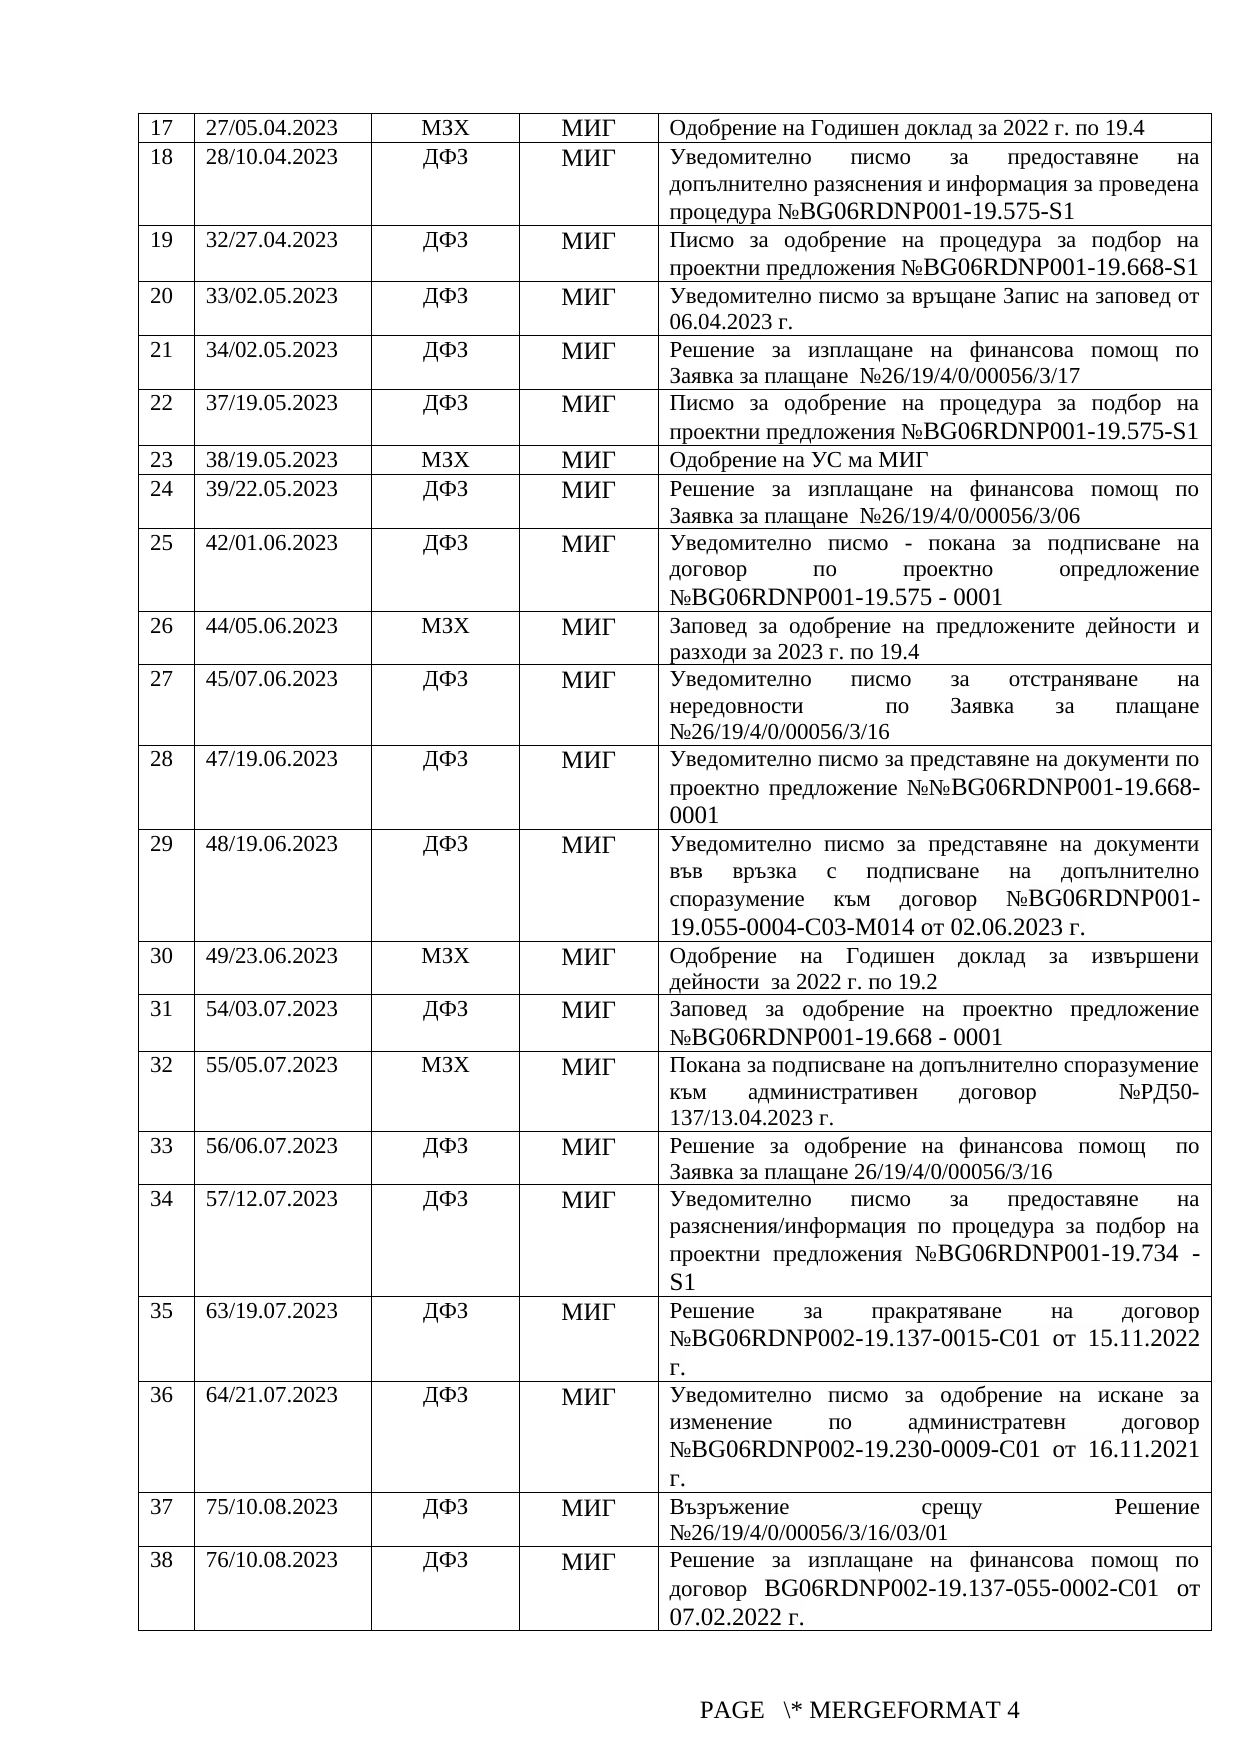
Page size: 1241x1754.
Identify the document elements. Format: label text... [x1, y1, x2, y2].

table_cell ДФЗ [372, 336, 519, 388]
table_cell ДФЗ [372, 529, 519, 611]
table_cell МИГ [520, 143, 658, 225]
table_cell 18 [139, 143, 194, 225]
table_cell Покана за подписване на допълнително споразумение към административен договор №РД50-137/13.04.2023 г. [659, 1052, 1211, 1131]
table_cell МИГ [520, 1052, 658, 1131]
table_cell 19 [139, 226, 194, 281]
table_cell Решение за изплащане на финансова помощ по Заявка за плащане №26/19/4/0/00056/3/17 [659, 336, 1211, 388]
table_cell 42/01.06.2023 [195, 529, 371, 611]
table_cell ДФЗ [372, 1297, 519, 1381]
table_cell МЗХ [372, 446, 519, 474]
table_cell 31 [139, 995, 194, 1051]
table_cell Уведомително писмо за представяне на документи във връзка с подписване на допълнително споразумение към договор №BG06RDNP001-19.055-0004-С03-М014 от 02.06.2023 г. [659, 830, 1211, 941]
table_cell 17 [139, 114, 194, 142]
table_cell 28/10.04.2023 [195, 143, 371, 225]
table_cell ДФЗ [372, 390, 519, 444]
table_cell Уведомително писмо за връщане Запис на заповед от 06.04.2023 г. [659, 282, 1211, 335]
table_cell МИГ [520, 282, 658, 335]
table_cell Одобрение на Годишен доклад за извършени дейности за 2022 г. по 19.2 [659, 942, 1211, 994]
table_cell МЗХ [372, 1052, 519, 1131]
table_cell 63/19.07.2023 [195, 1297, 371, 1381]
table_cell ДФЗ [372, 995, 519, 1051]
table_cell 49/23.06.2023 [195, 942, 371, 994]
table_cell 33/02.05.2023 [195, 282, 371, 335]
table_cell 38/19.05.2023 [195, 446, 371, 474]
table_cell ДФЗ [372, 1185, 519, 1296]
table_cell 33 [139, 1132, 194, 1184]
table_cell 23 [139, 446, 194, 474]
table_cell Възръжение срещу Решение №26/19/4/0/00056/3/16/03/01 [659, 1493, 1211, 1546]
table_cell 36 [139, 1382, 194, 1492]
table_cell 21 [139, 336, 194, 388]
table_cell МИГ [520, 830, 658, 941]
table_cell ДФЗ [372, 1132, 519, 1184]
table_cell 57/12.07.2023 [195, 1185, 371, 1296]
table_cell ДФЗ [372, 143, 519, 225]
table_cell ДФЗ [372, 746, 519, 829]
table_cell ДФЗ [372, 1382, 519, 1492]
table_cell 27 [139, 665, 194, 744]
table_cell 22 [139, 390, 194, 444]
table_cell МИГ [520, 390, 658, 444]
table_cell Одобрение на Годишен доклад за 2022 г. по 19.4 [659, 114, 1211, 142]
table_cell МИГ [520, 336, 658, 388]
table_cell МИГ [520, 446, 658, 474]
table_cell 45/07.06.2023 [195, 665, 371, 744]
table_cell МИГ [520, 1382, 658, 1492]
table_cell 55/05.07.2023 [195, 1052, 371, 1131]
table_cell 30 [139, 942, 194, 994]
table_cell Заповед за одобрение на предложените дейности и разходи за 2023 г. по 19.4 [659, 612, 1211, 664]
table_cell 37/19.05.2023 [195, 390, 371, 444]
table_cell МИГ [520, 1493, 658, 1546]
table_cell 35 [139, 1297, 194, 1381]
table_cell 37 [139, 1493, 194, 1546]
table_cell МИГ [520, 665, 658, 744]
table_cell 28 [139, 746, 194, 829]
table_cell МЗХ [372, 612, 519, 664]
table_cell 32 [139, 1052, 194, 1131]
table_cell Писмо за одобрение на процедура за подбор на проектни предложения №BG06RDNP001-19.668-S1 [659, 226, 1211, 281]
table_cell ДФЗ [372, 1547, 519, 1630]
table_cell 47/19.06.2023 [195, 746, 371, 829]
table_cell МИГ [520, 1297, 658, 1381]
table_cell МИГ [520, 995, 658, 1051]
table_cell 25 [139, 529, 194, 611]
table_cell 44/05.06.2023 [195, 612, 371, 664]
table_cell МИГ [520, 114, 658, 142]
table_cell МЗХ [372, 942, 519, 994]
table_cell 24 [139, 475, 194, 528]
table_cell 54/03.07.2023 [195, 995, 371, 1051]
table_cell ДФЗ [372, 830, 519, 941]
table_cell Уведомително писмо за одобрение на искане за изменение по администратевн договор №BG06RDNP002-19.230-0009-С01 от 16.11.2021 г. [659, 1382, 1211, 1492]
table_cell 32/27.04.2023 [195, 226, 371, 281]
table_cell МИГ [520, 746, 658, 829]
table_cell 64/21.07.2023 [195, 1382, 371, 1492]
table_cell МИГ [520, 1185, 658, 1296]
table_cell Уведомително писмо - покана за подписване на договор по проектно опредложение №BG06RDNP001-19.575 - 0001 [659, 529, 1211, 611]
table_cell 34/02.05.2023 [195, 336, 371, 388]
table_cell 26 [139, 612, 194, 664]
table_cell 76/10.08.2023 [195, 1547, 371, 1630]
table_cell МИГ [520, 226, 658, 281]
table_cell 38 [139, 1547, 194, 1630]
table_cell Заповед за одобрение на проектно предложение №BG06RDNP001-19.668 - 0001 [659, 995, 1211, 1051]
table_cell ДФЗ [372, 475, 519, 528]
table_cell 20 [139, 282, 194, 335]
table_cell ДФЗ [372, 226, 519, 281]
table_cell МИГ [520, 1547, 658, 1630]
table_cell 75/10.08.2023 [195, 1493, 371, 1546]
table_cell Писмо за одобрение на процедура за подбор на проектни предложения №BG06RDNP001-19.575-S1 [659, 390, 1211, 444]
table_cell Решение за изплащане на финансова помощ по Заявка за плащане №26/19/4/0/00056/3/06 [659, 475, 1211, 528]
table_cell ДФЗ [372, 665, 519, 744]
table_cell 39/22.05.2023 [195, 475, 371, 528]
table_cell МЗХ [372, 114, 519, 142]
table_cell 34 [139, 1185, 194, 1296]
table_cell МИГ [520, 612, 658, 664]
table_cell ДФЗ [372, 1493, 519, 1546]
table_cell ДФЗ [372, 282, 519, 335]
table_cell 56/06.07.2023 [195, 1132, 371, 1184]
table_cell Решение за одобрение на финансова помощ по Заявка за плащане 26/19/4/0/00056/3/16 [659, 1132, 1211, 1184]
table_cell 27/05.04.2023 [195, 114, 371, 142]
table_cell Уведомително писмо за предоставяне на разяснения/информация по процедура за подбор на проектни предложения №BG06RDNP001-19.734 - S1 [659, 1185, 1211, 1296]
table_cell МИГ [520, 942, 658, 994]
table_cell Уведомително писмо за представяне на документи по проектно предложение №№BG06RDNP001-19.668-0001 [659, 746, 1211, 829]
table_cell 29 [139, 830, 194, 941]
table_cell МИГ [520, 475, 658, 528]
table_cell Одобрение на УС ма МИГ [659, 446, 1211, 474]
table_cell Уведомително писмо за предоставяне на допълнително разяснения и информация за проведена процедура №BG06RDNP001-19.575-S1 [659, 143, 1211, 225]
table_cell МИГ [520, 529, 658, 611]
table_cell Решение за пракратяване на договор №BG06RDNP002-19.137-0015-С01 от 15.11.2022 г. [659, 1297, 1211, 1381]
table_cell 48/19.06.2023 [195, 830, 371, 941]
table_cell МИГ [520, 1132, 658, 1184]
table_cell Уведомително писмо за отстраняване на нередовности по Заявка за плащане №26/19/4/0/00056/3/16 [659, 665, 1211, 744]
table_cell Решение за изплащане на финансова помощ по договор BG06RDNP002-19.137-055-0002-С01 от 07.02.2022 г. [659, 1547, 1211, 1630]
